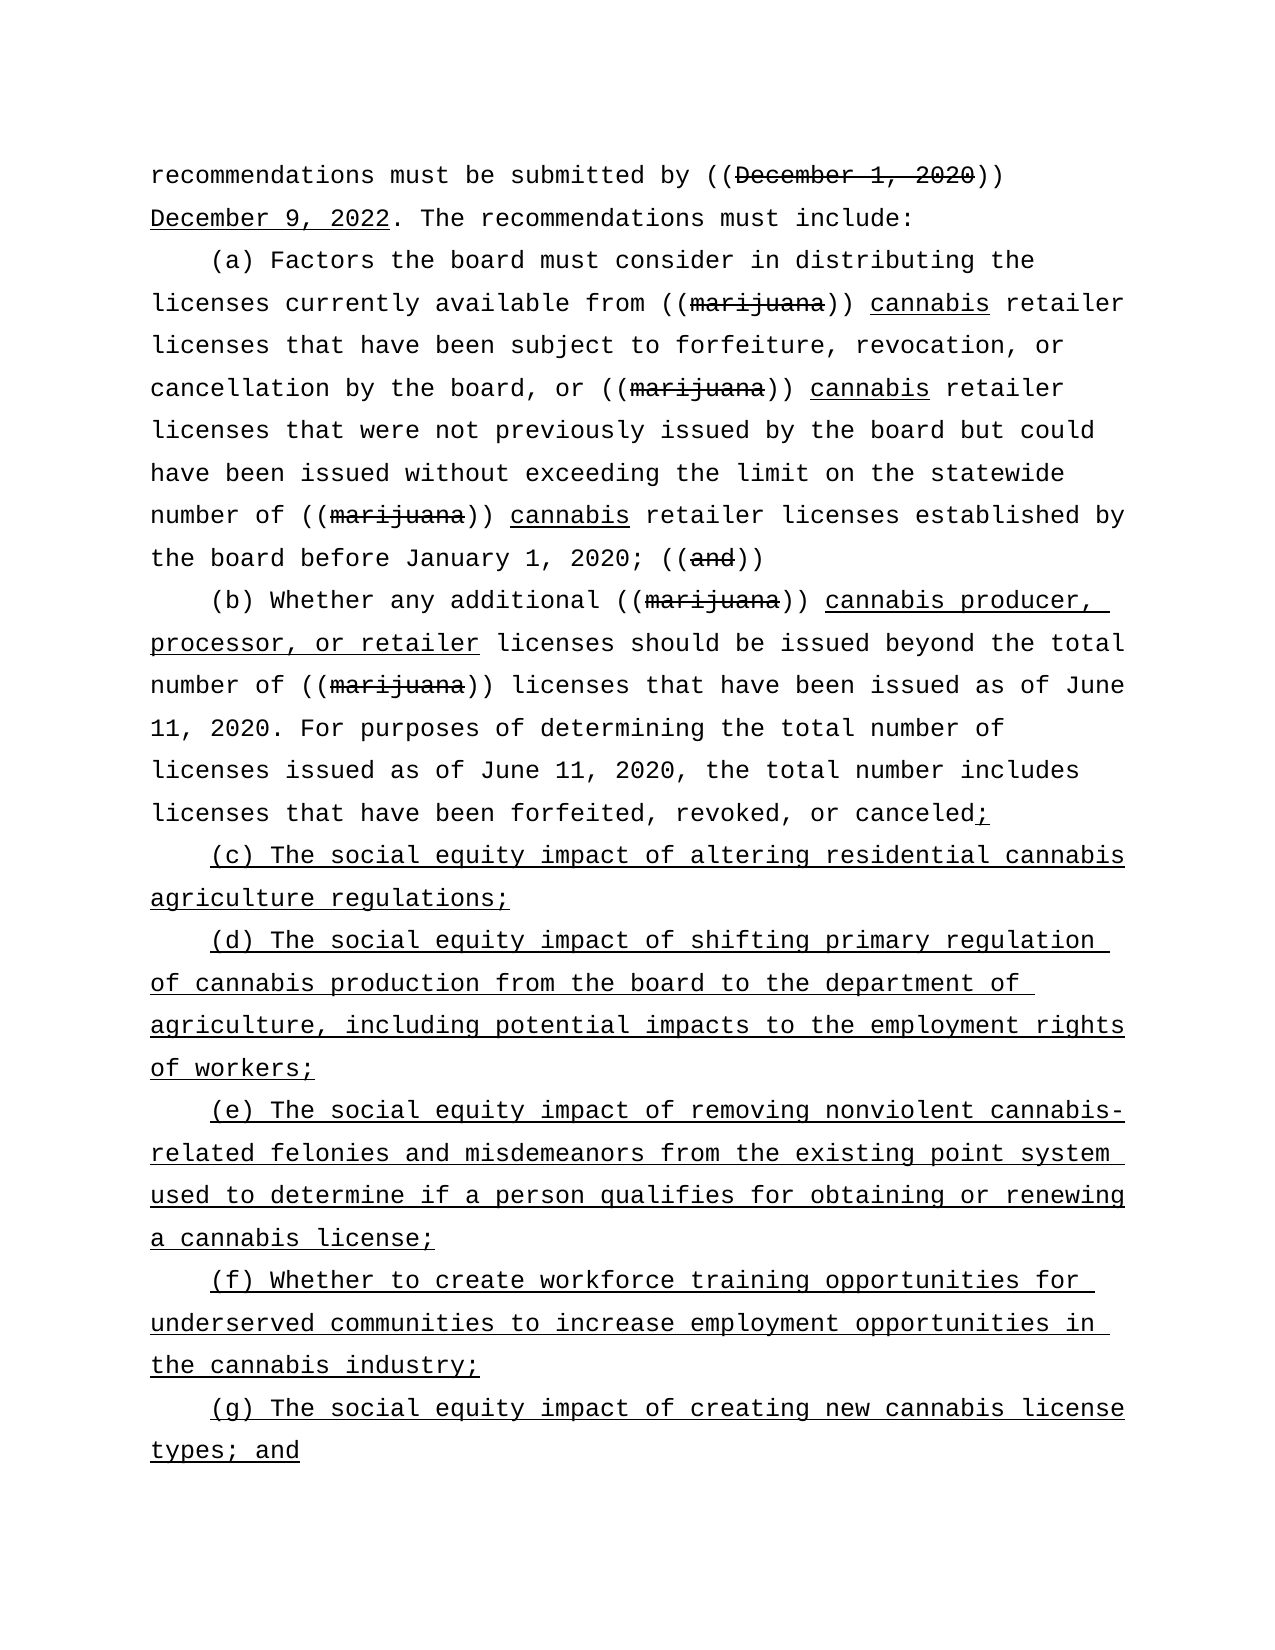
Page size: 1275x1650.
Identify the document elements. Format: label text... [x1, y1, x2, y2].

text (a) Factors the board must consider in distributing the licenses currently available from ((marijuana)) cannabis retailer licenses that have been subject to forfeiture, revocation, or cancellation by the board, or ((marijuana)) cannabis retailer licenses that were not previously issued by the board but could have been issued without exceeding the limit on the statewide number of ((marijuana)) cannabis retailer licenses established by the board before January 1, 2020; ((and)) [150, 235, 1125, 575]
text (c) The social equity impact of altering residential cannabis agriculture regulations; [150, 830, 1125, 915]
text (b) Whether any additional ((marijuana)) cannabis producer, processor, or retailer licenses should be issued beyond the total number of ((marijuana)) licenses that have been issued as of June 11, 2020. For purposes of determining the total number of licenses issued as of June 11, 2020, the total number includes licenses that have been forfeited, revoked, or canceled; [150, 575, 1125, 830]
text (g) The social equity impact of creating new cannabis license types; and [150, 1382, 1125, 1467]
text (e) The social equity impact of removing nonviolent cannabis-related felonies and misdemeanors from the existing point system used to determine if a person qualifies for obtaining or renewing a cannabis license; [150, 1085, 1125, 1164]
text (d) The social equity impact of shifting primary regulation of cannabis production from the board to the department of agriculture, including potential impacts to the employment rights of workers; [150, 1038, 1125, 1085]
text (e) The social equity impact of removing nonviolent cannabis-related felonies and misdemeanors from the existing point system used to determine if a person qualifies for obtaining or renewing a cannabis license; [150, 1208, 1125, 1255]
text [150, 150, 1125, 235]
text (e) The social equity impact of removing nonviolent cannabis-related felonies and misdemeanors from the existing point system used to determine if a person qualifies for obtaining or renewing a cannabis license; [150, 1165, 1125, 1206]
text (d) The social equity impact of shifting primary regulation of cannabis production from the board to the department of agriculture, including potential impacts to the employment rights of workers; [150, 915, 1125, 1036]
text (f) Whether to create workforce training opportunities for underserved communities to increase employment opportunities in the cannabis industry; [150, 1255, 1125, 1382]
